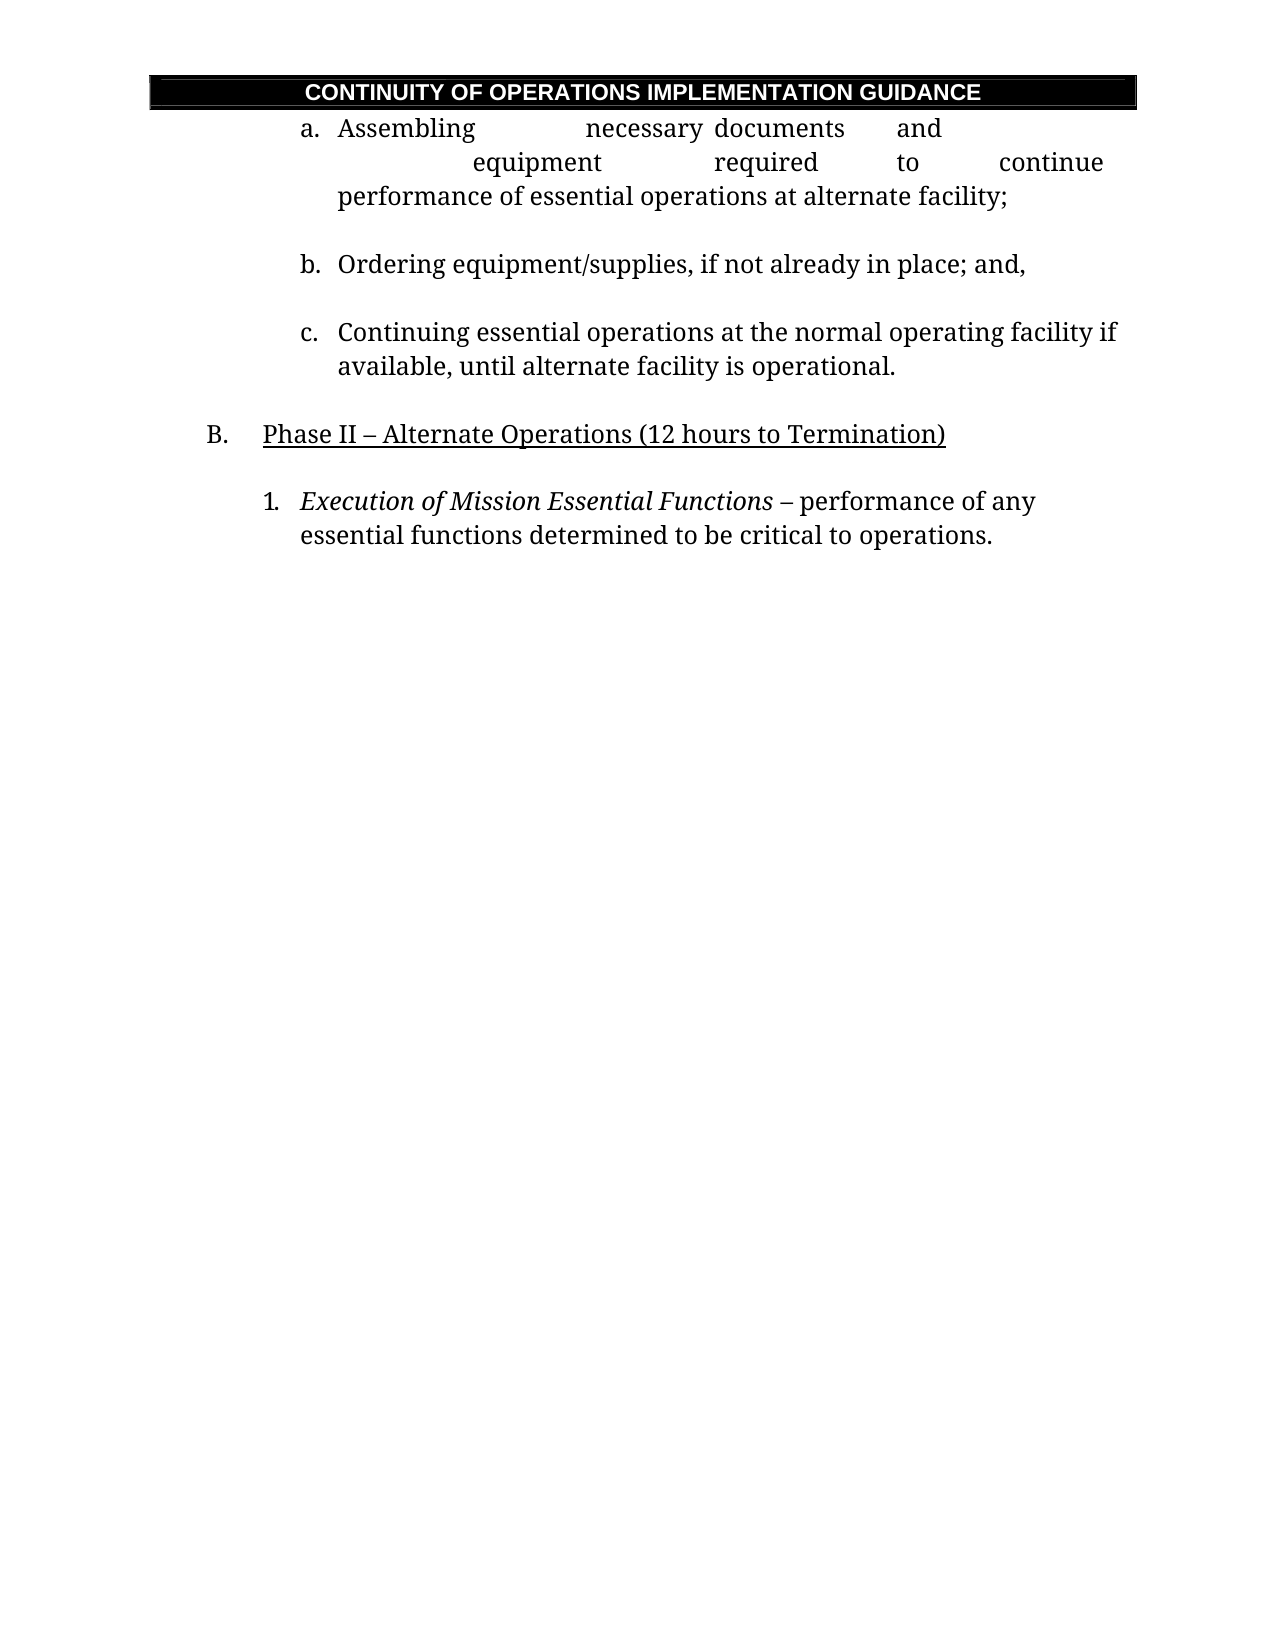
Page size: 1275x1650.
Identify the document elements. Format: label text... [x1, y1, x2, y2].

list Ordering equipment/supplies, if not already in place; and, [300, 247, 1148, 281]
list Execution of Mission Essential Functions – performance of any essential functions determined to be critical to operations. [262, 483, 1050, 551]
list Phase II – Alternate Operations (12 hours to Termination) [206, 417, 1148, 451]
list Continuing essential operations at the normal operating facility if available, until alternate facility is operational. [300, 315, 1125, 383]
list Assembling necessary documents and equipment required to continue performance of essential operations at alternate facility; [300, 110, 1125, 213]
